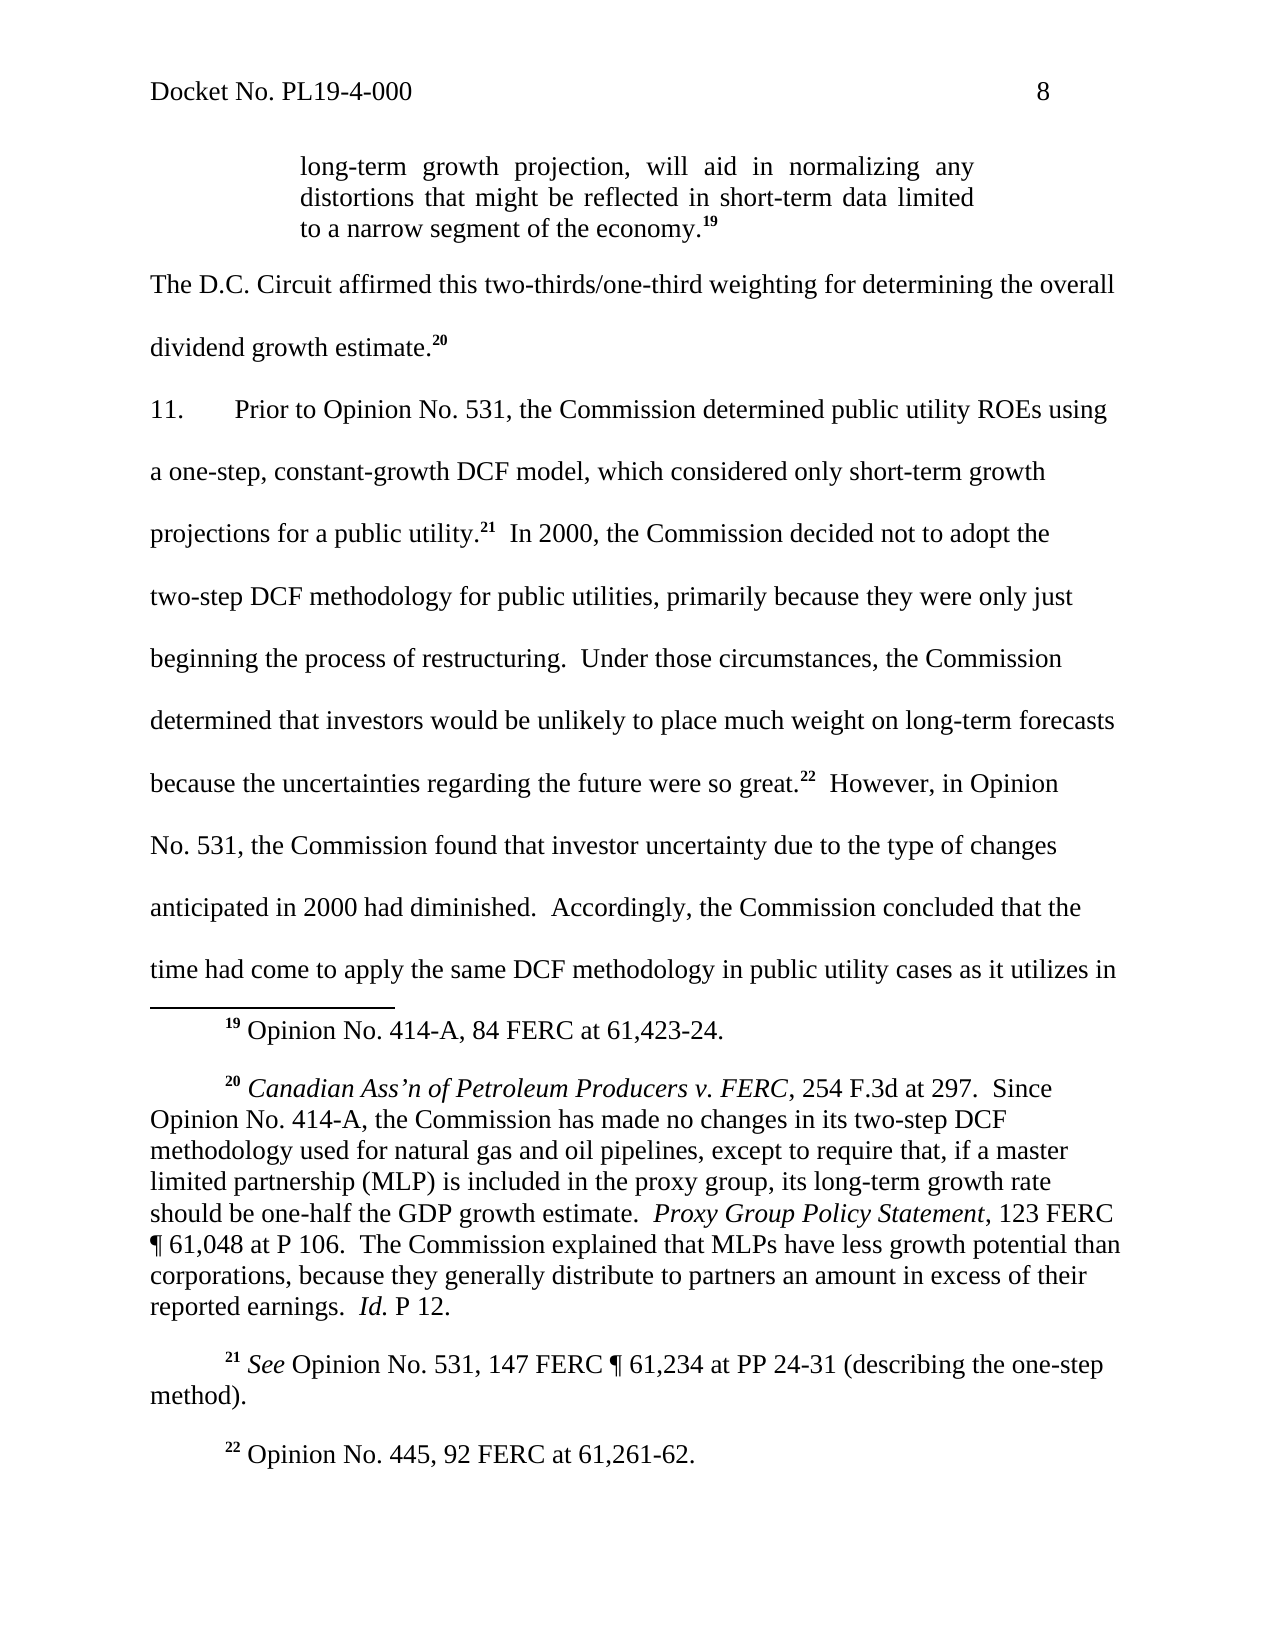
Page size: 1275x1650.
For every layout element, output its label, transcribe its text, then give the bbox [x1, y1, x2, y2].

text long-term growth projection, will aid in normalizing any distortions that might be reflected in short-term data limited to a narrow segment of the economy. [300, 150, 975, 243]
text Prior to Opinion No. 531, the Commission determined public utility ROEs using a one-step, constant-growth DCF model, which considered only short-term growth projections for a public utility. In 2000, the Commission decided not to adopt the two-step DCF methodology for public utilities, primarily because they were only just beginning the process of restructuring. Under those circumstances, the Commission determined that investors would be unlikely to place much weight on long-term forecasts because the uncertainties regarding the future were so great. However, in Opinion No. 531, the Commission found that investor uncertainty due to the type of changes anticipated in 2000 had diminished. Accordingly, the Commission concluded that the time had come to apply the same DCF methodology in public utility cases as it utilizes in natural gas and oil pipeline cases. Most importantly, the Commission found that including a long-term estimate of dividend growth in the constant growth DCF model would bring the public utility ROE approach into full alignment with the underlying theory of the DCF model. As it found with respect to natural gas and oil pipelines, the Commission found that it is reasonable to project that public utilities, which transmit electricity to supply energy to the national economy, will have long-term growth consistent with the growth of the economy as a whole. The Commission also found that the use of a long-term growth projection will aid in normalizing any distortions that might be reflected in short-term data limited to a narrow segment of the economy. Finally, using the same long-term growth projection for all public utilities produces a narrower zone of reasonableness, consistent with the fact different firms in a regulated industry would not ordinarily be expected to have widely varying levels of profitability. [150, 393, 1125, 985]
list The D.C. Circuit affirmed this two-thirds/one-third weighting for determining the overall dividend growth estimate. [150, 268, 1125, 362]
